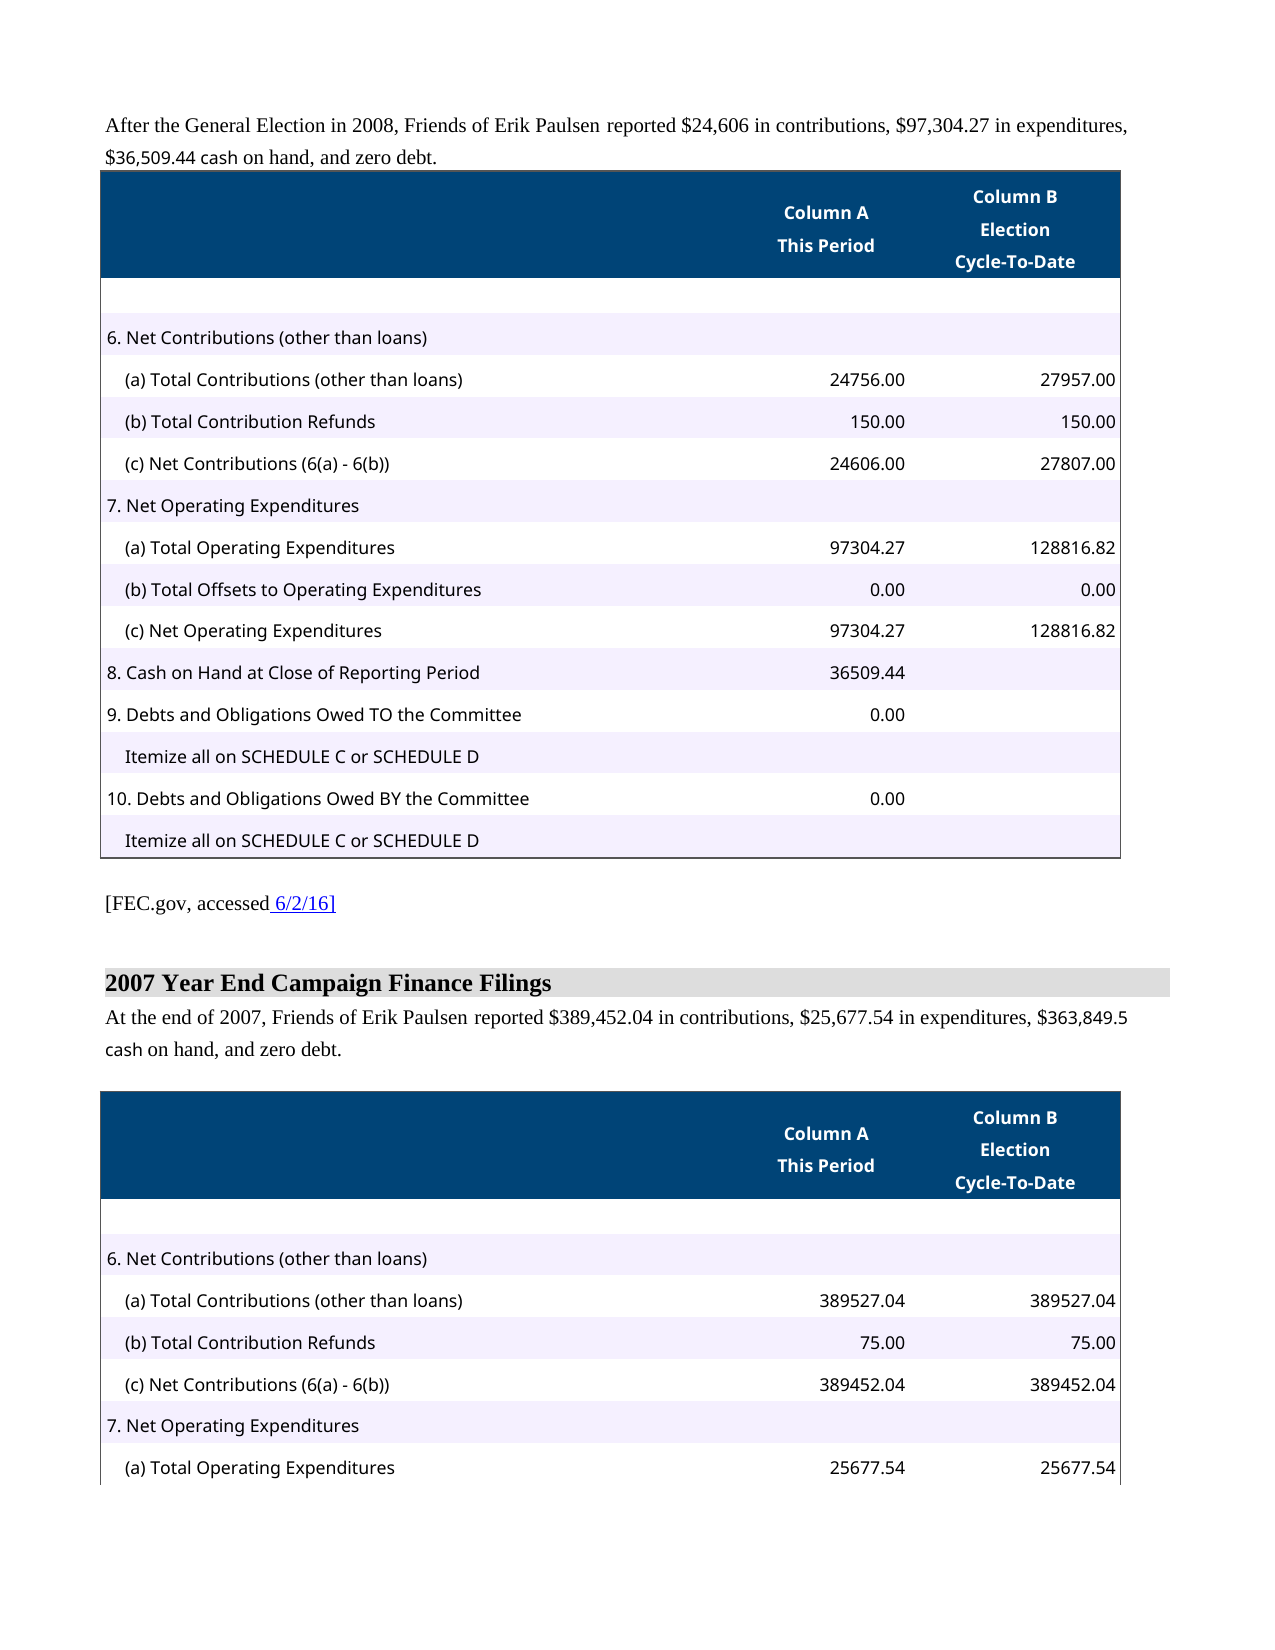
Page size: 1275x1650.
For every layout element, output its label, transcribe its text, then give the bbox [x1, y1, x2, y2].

text 2007 Year End Campaign Finance Filings [105, 968, 1170, 997]
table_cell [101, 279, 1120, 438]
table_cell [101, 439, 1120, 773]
text [FEC.gov, accessed 6/2/16] [105, 891, 1170, 915]
text After the General Election in 2008, Friends of Erik Paulsen reported $24,606 in contributions, $97,304.27 in expenditures, $36,509.44 cash on hand, and zero debt. [105, 105, 1170, 170]
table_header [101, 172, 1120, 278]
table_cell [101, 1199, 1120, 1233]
text At the end of 2007, Friends of Erik Paulsen reported $389,452.04 in contributions, $25,677.54 in expenditures, $363,849.5 cash on hand, and zero debt. [105, 997, 1170, 1062]
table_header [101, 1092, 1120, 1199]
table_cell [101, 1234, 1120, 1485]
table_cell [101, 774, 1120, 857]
